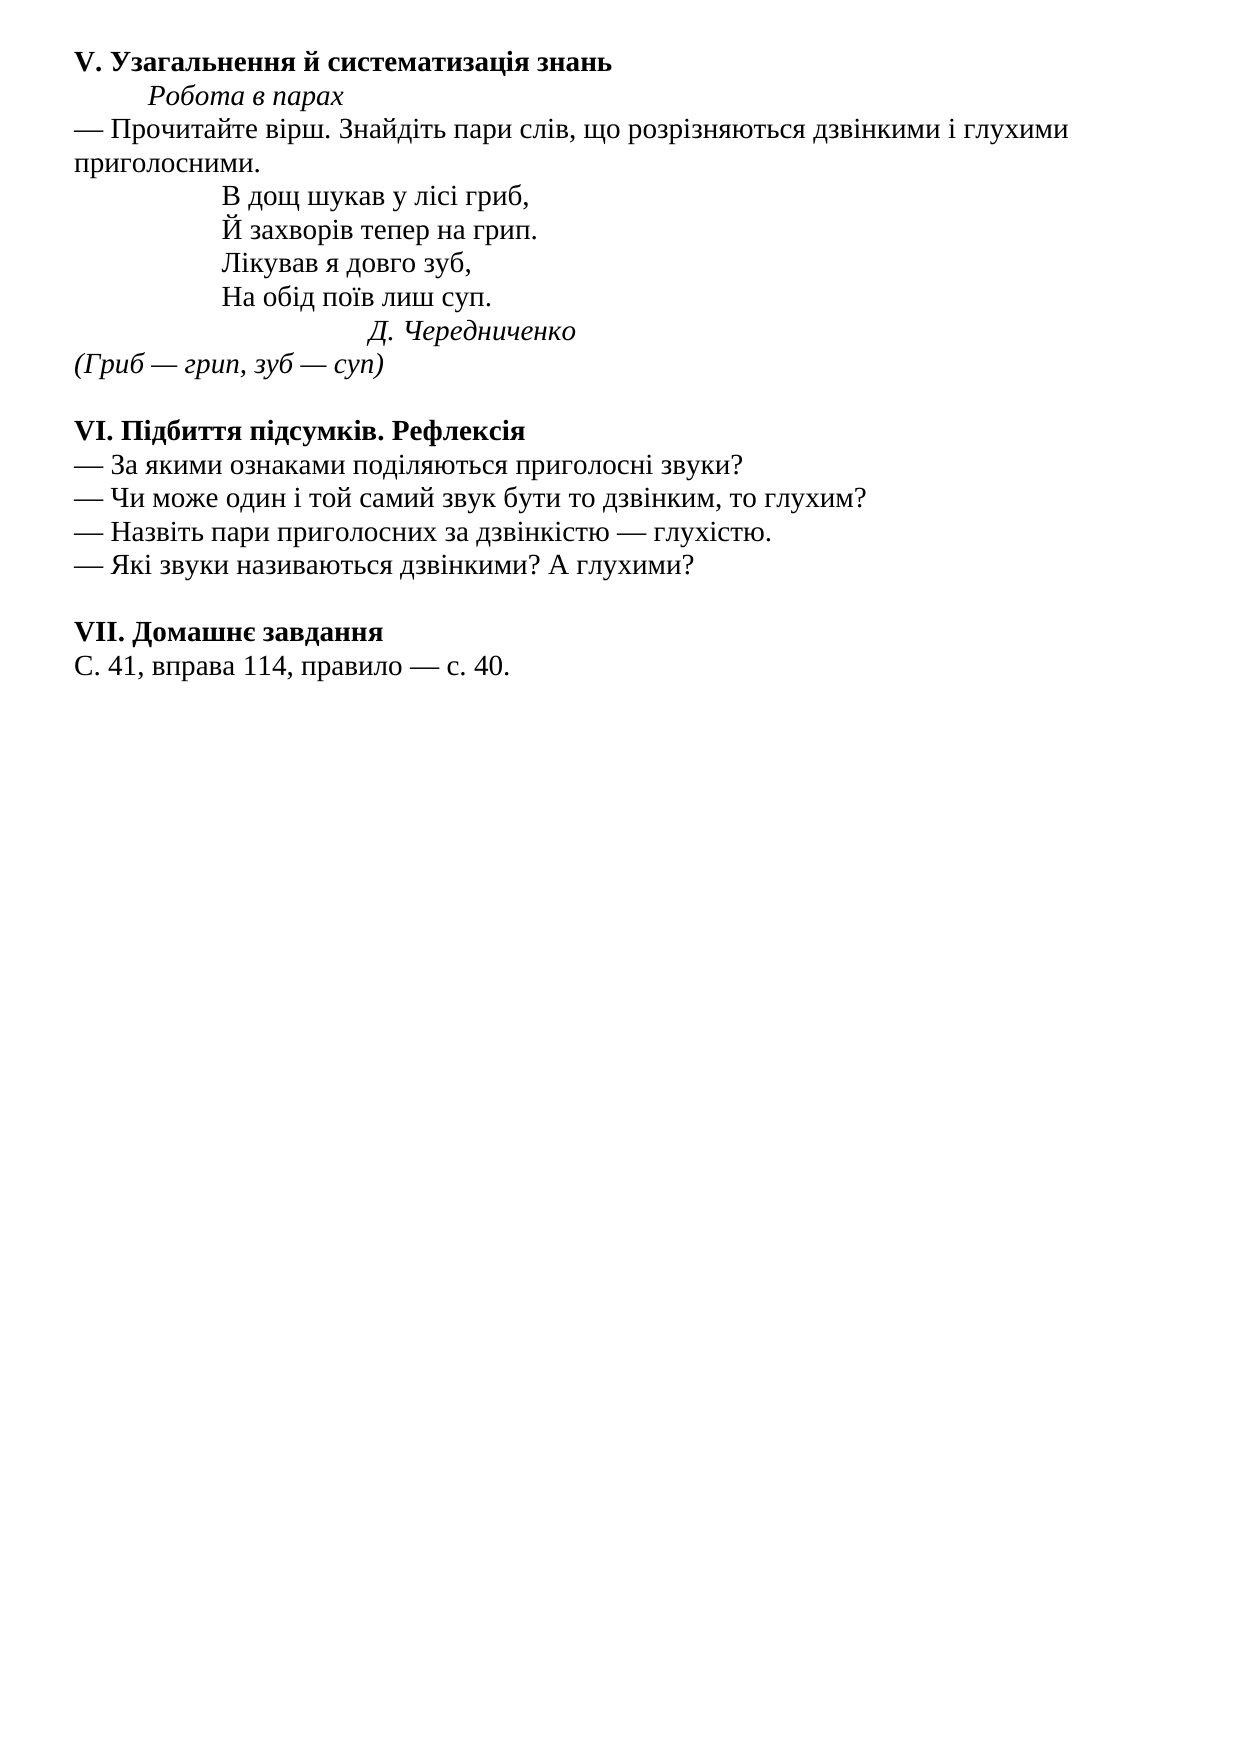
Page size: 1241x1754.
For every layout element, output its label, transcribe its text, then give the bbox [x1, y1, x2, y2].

text — Прочитайте вірш. Знайдіть пари слів, що розрізняються дзвінкими і глухими приголосними. [74, 111, 1196, 178]
text — За якими ознаками поділяються приголосні звуки? [74, 447, 1196, 480]
text VI. Підбиття підсумків. Рефлексія [74, 413, 1196, 447]
text Й захворів тепер на грип. [74, 212, 1196, 246]
text На обід поїв лиш суп. [74, 279, 1196, 313]
text VII. Домашнє завдання [74, 614, 1196, 648]
text — Які звуки називаються дзвінкими? А глухими? [74, 547, 1196, 581]
text В дощ шукав у лісі гриб, [74, 178, 1196, 212]
text Д. Чередниченко [74, 313, 1196, 346]
text С. 41, вправа 114, правило — с. 40. [74, 648, 1196, 682]
text Робота в парах [74, 78, 1196, 111]
text (Гриб — грип, зуб — суп) [74, 346, 1196, 380]
text — Назвіть пари приголосних за дзвінкістю — глухістю. [74, 514, 1196, 547]
text — Чи може один і той самий звук бути то дзвінким, то глухим? [74, 480, 1196, 514]
text V. Узагальнення й систематизація знань [74, 44, 1196, 78]
text Лікував я довго зуб, [74, 246, 1196, 279]
